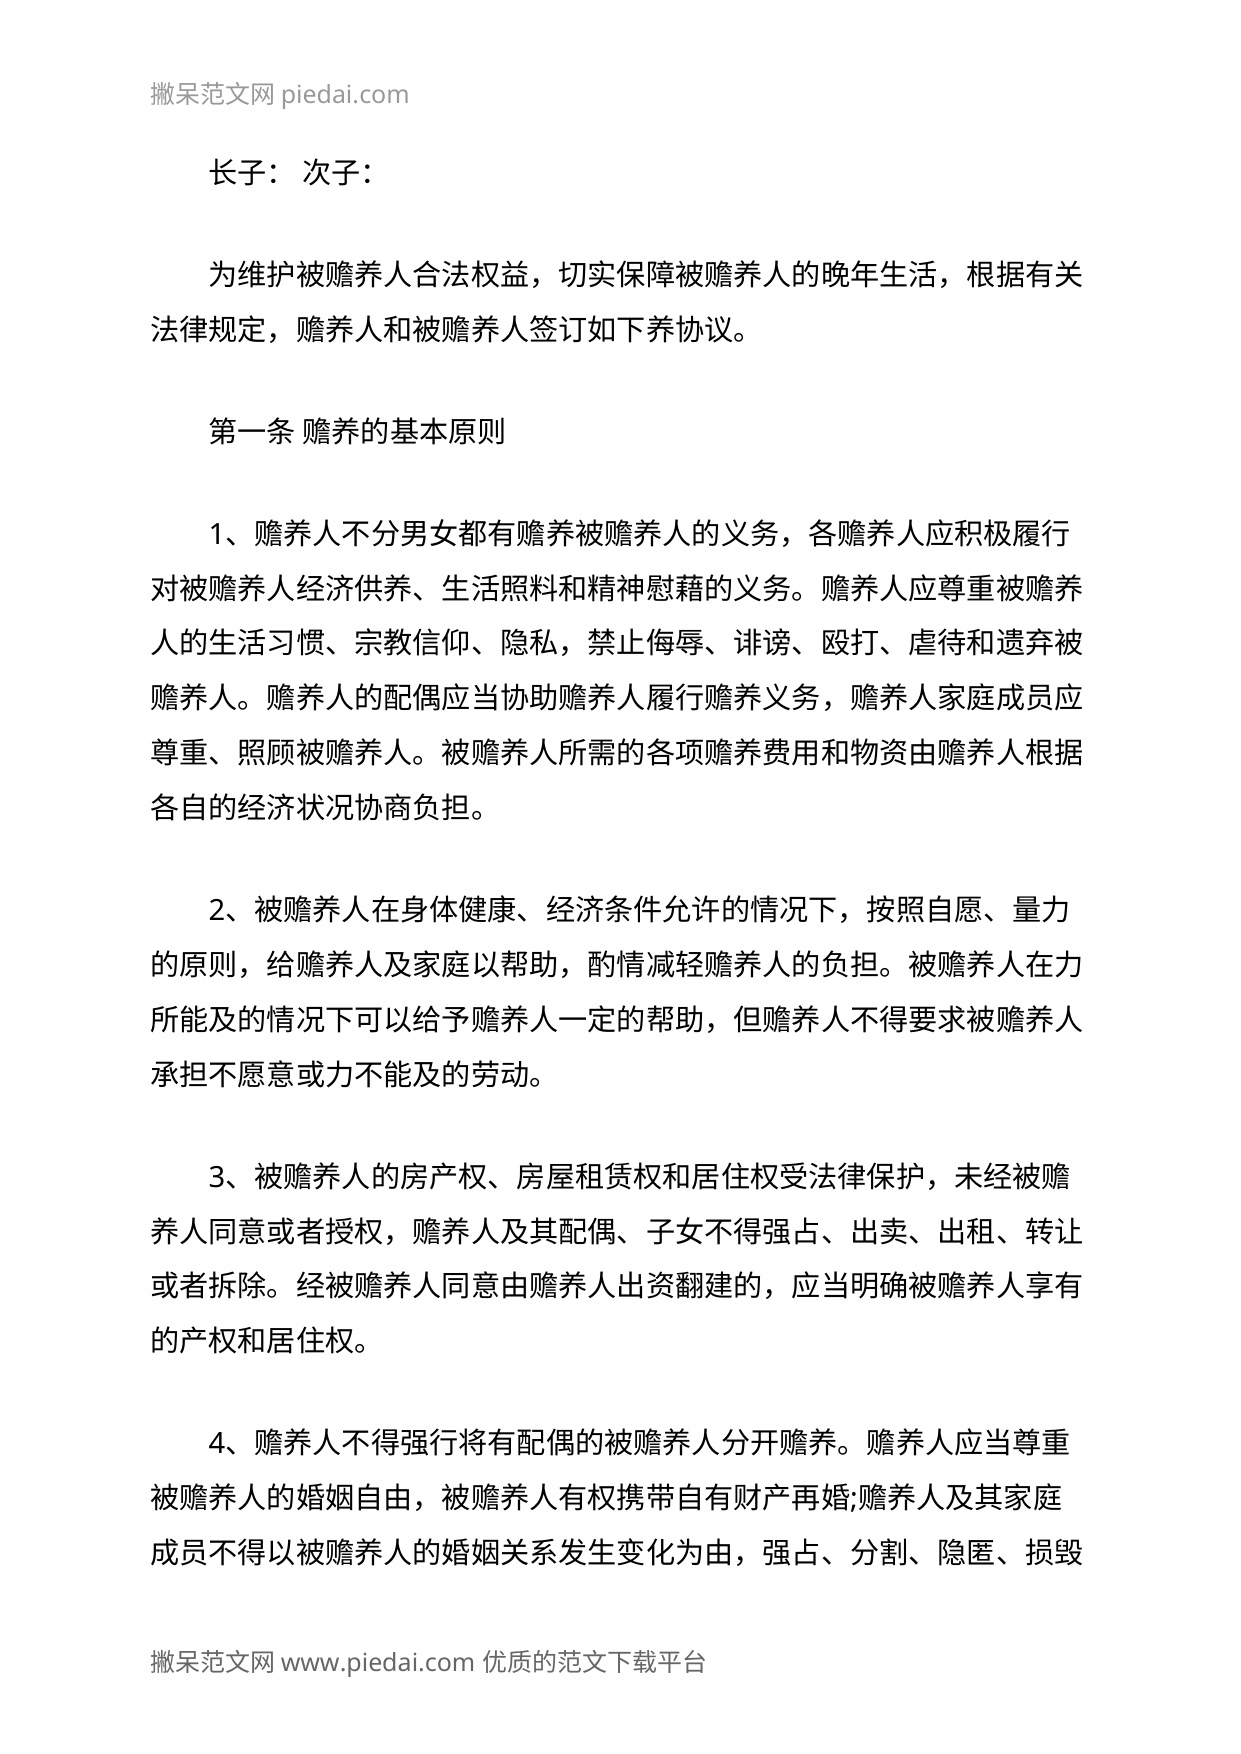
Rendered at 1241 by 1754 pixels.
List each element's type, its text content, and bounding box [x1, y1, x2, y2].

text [150, 1420, 1090, 1572]
text 1、赡养人不分男女都有赡养被赡养人的义务，各赡养人应积极履行对被赡养人经济供养、生活照料和精神慰藉的义务。赡养人应尊重被赡养人的生活习惯、宗教信仰、隐私，禁止侮辱、诽谤、殴打、虐待和遗弃被赡养人。赡养人的配偶应当协助赡养人履行赡养义务，赡养人家庭成员应尊重、照顾被赡养人。被赡养人所需的各项赡养费用和物资由赡养人根据各自的经济状况协商负担。 [150, 510, 1090, 827]
text 长子： 次子： [150, 150, 1090, 192]
text 3、被赡养人的房产权、房屋租赁权和居住权受法律保护，未经被赡养人同意或者授权，赡养人及其配偶、子女不得强占、出卖、出租、转让或者拆除。经被赡养人同意由赡养人出资翻建的，应当明确被赡养人享有的产权和居住权。 [150, 1153, 1090, 1360]
text 为维护被赡养人合法权益，切实保障被赡养人的晚年生活，根据有关法律规定，赡养人和被赡养人签订如下养协议。 [150, 252, 1090, 349]
text 第一条 赡养的基本原则 [150, 408, 1090, 451]
text 2、被赡养人在身体健康、经济条件允许的情况下，按照自愿、量力的原则，给赡养人及家庭以帮助，酌情减轻赡养人的负担。被赡养人在力所能及的情况下可以给予赡养人一定的帮助，但赡养人不得要求被赡养人承担不愿意或力不能及的劳动。 [150, 887, 1090, 1094]
